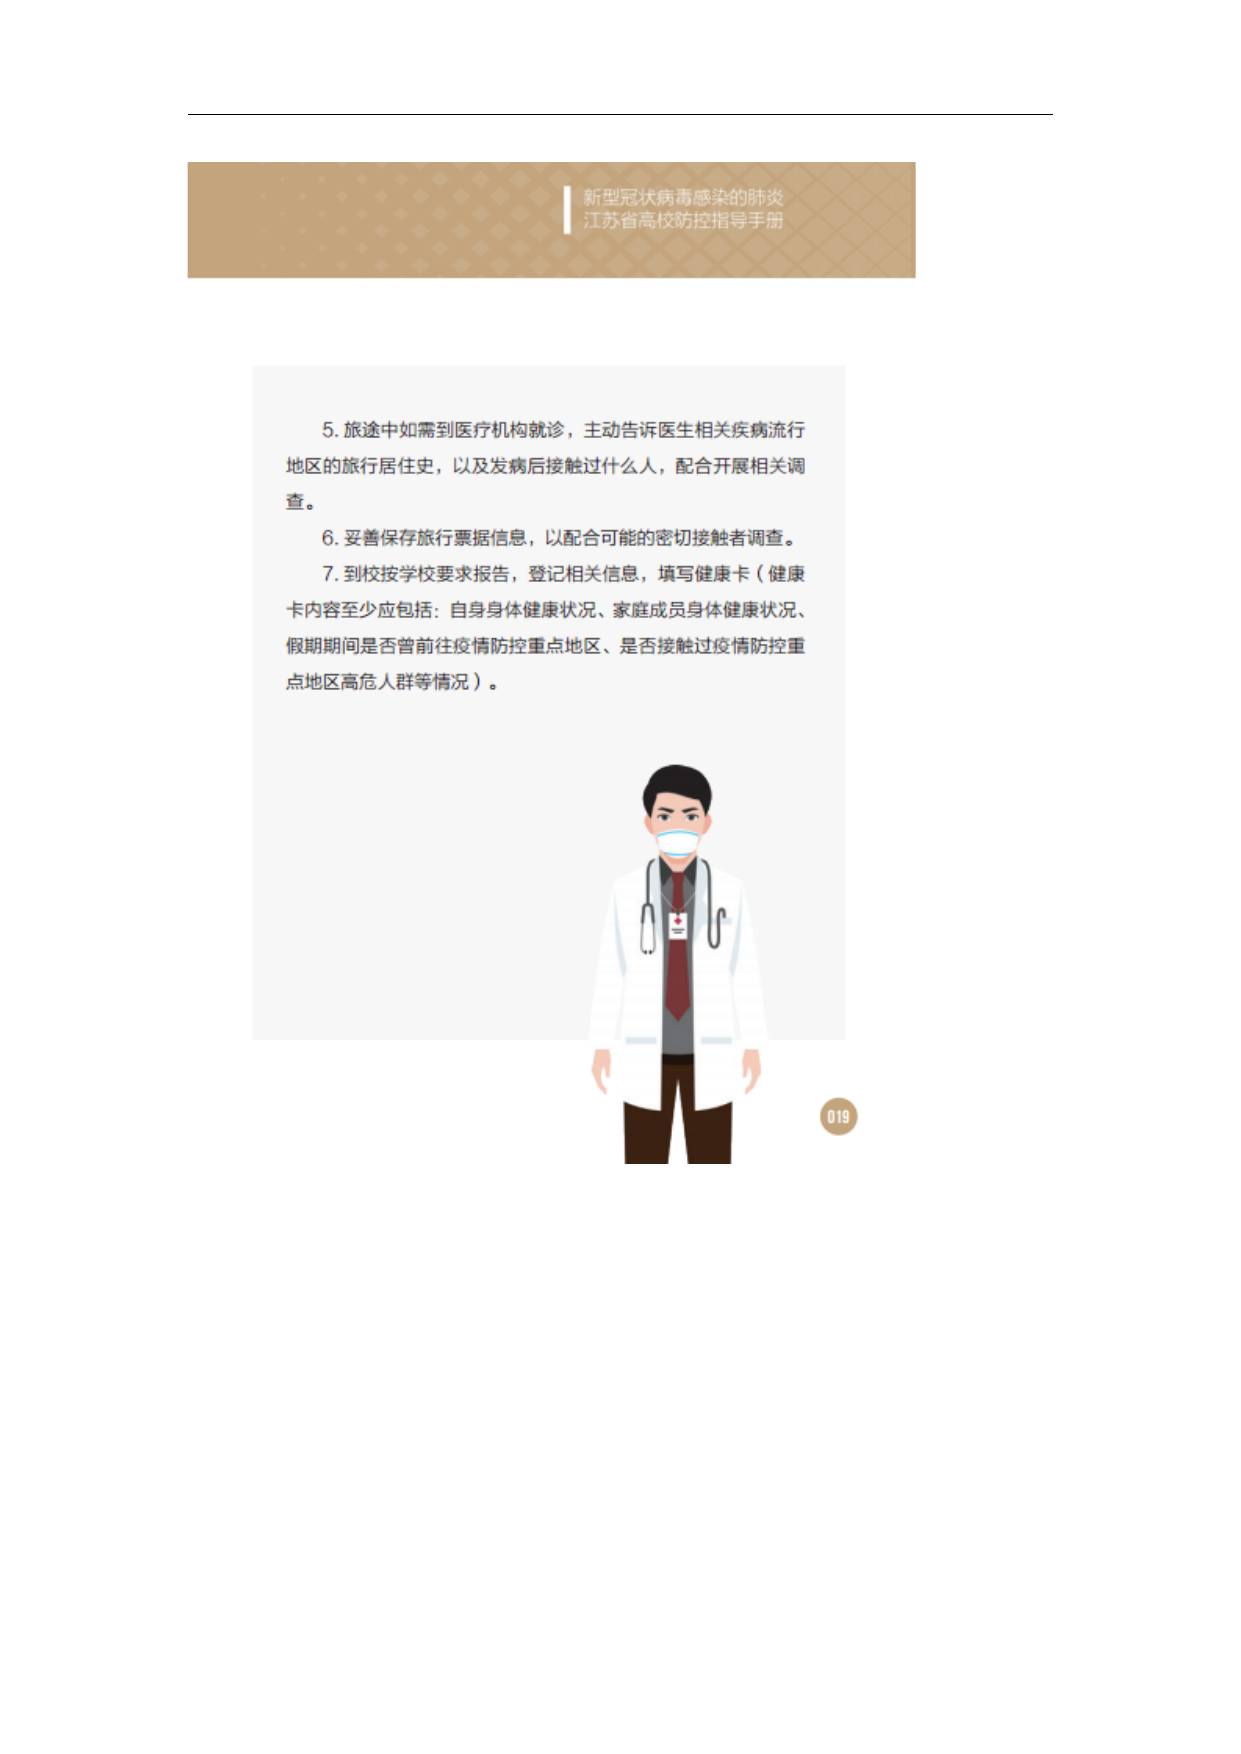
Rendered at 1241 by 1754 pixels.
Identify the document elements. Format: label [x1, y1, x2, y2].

picture [187, 162, 916, 1164]
